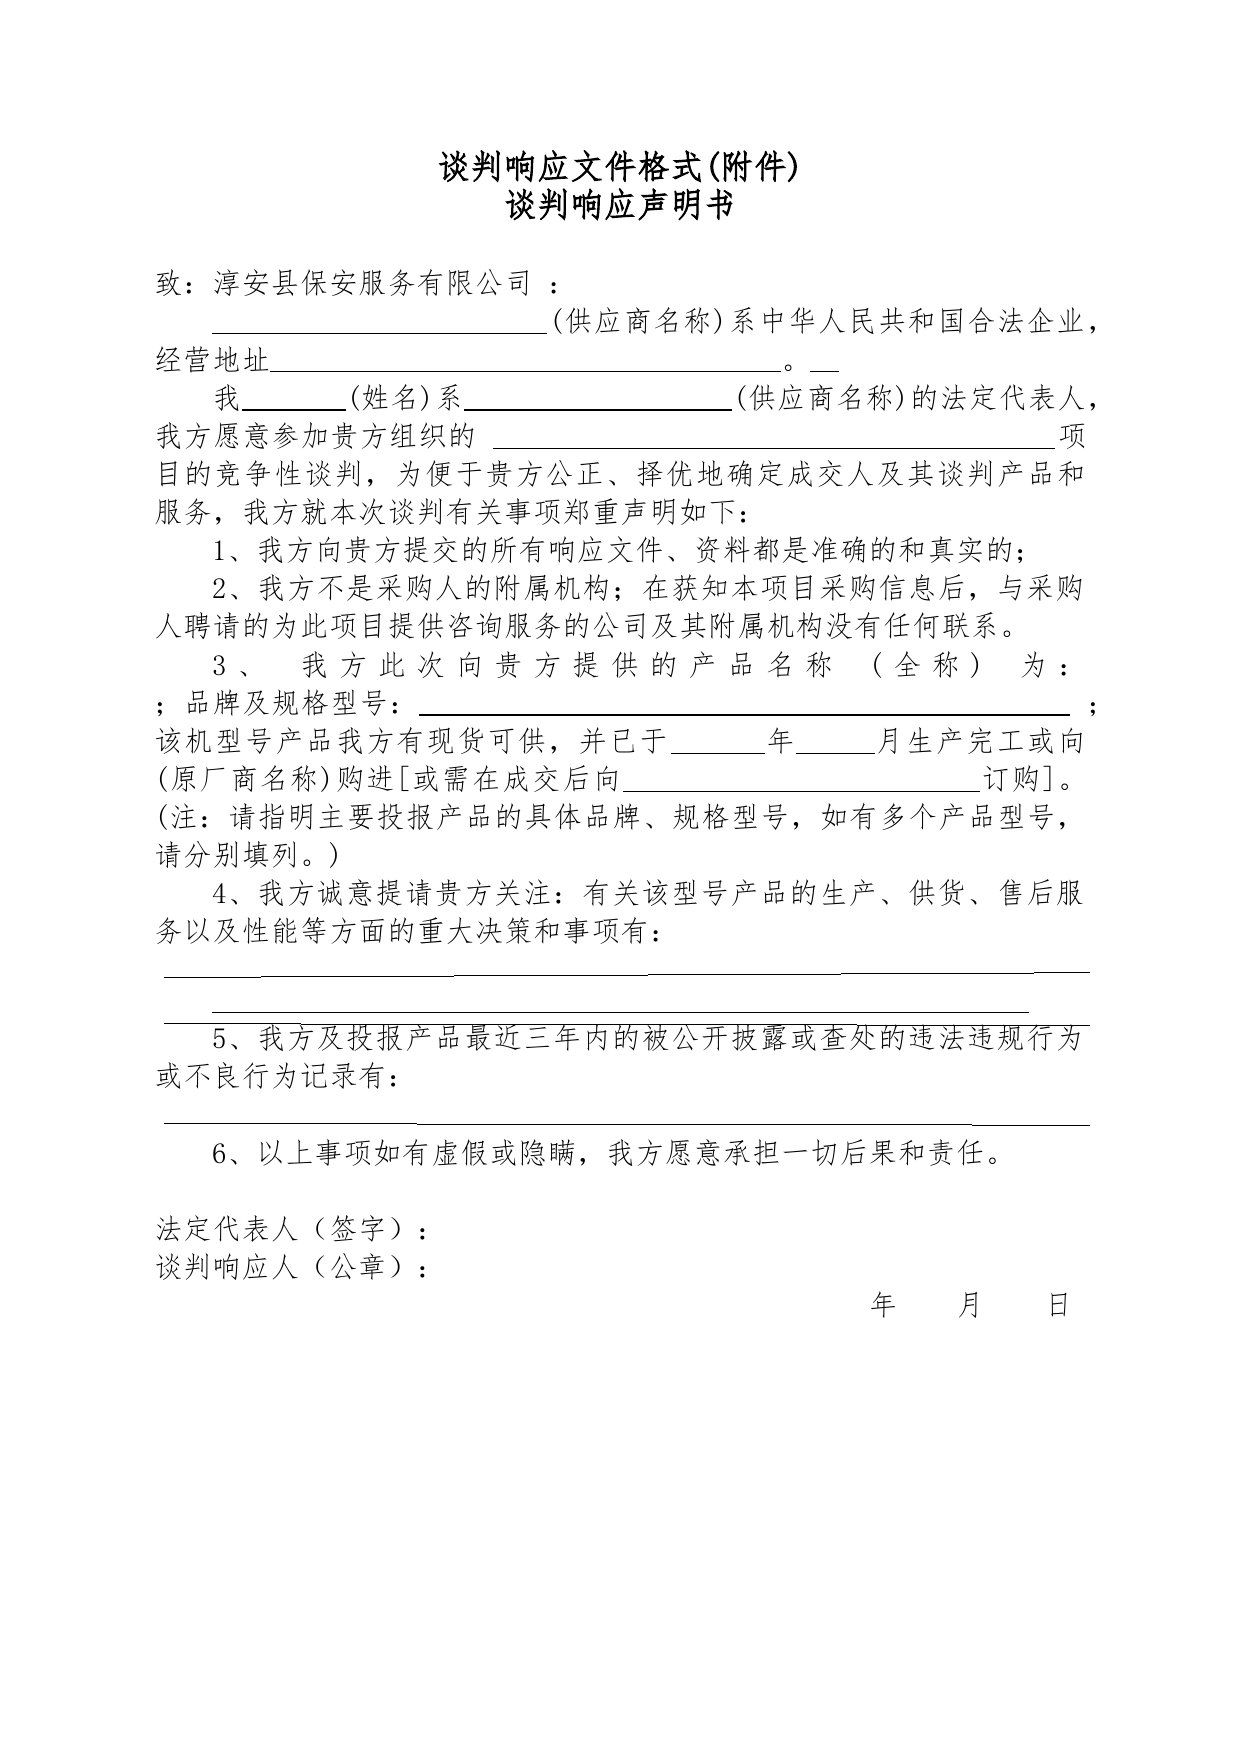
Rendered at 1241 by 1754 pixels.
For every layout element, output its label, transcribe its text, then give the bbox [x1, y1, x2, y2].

text 6、以上事项如有虚假或隐瞒，我方愿意承担一切后果和责任。 [153, 1134, 1087, 1167]
text 1、我方向贵方提交的所有响应文件、资料都是准确的和真实的； [153, 531, 1087, 564]
text 谈判响应人（公章）： [153, 1248, 1087, 1281]
text 谈判响应声明书 [153, 183, 1087, 221]
text 5、我方及投报产品最近三年内的被公开披露或查处的违法违规行为或不良行为记录有： [153, 1019, 1087, 1091]
text 年 月 日 [153, 1286, 1087, 1319]
text (供应商名称)系中华人民共和国合法企业，经营地址 。 [153, 303, 1087, 374]
text 谈判响应文件格式(附件) [153, 145, 1087, 183]
text 2、我方不是采购人的附属机构；在获知本项目采购信息后，与采购人聘请的为此项目提供咨询服务的公司及其附属机构没有任何联系。 [153, 569, 1087, 641]
text 我 (姓名)系 (供应商名称)的法定代表人，我方愿意参加贵方组织的 项目的竞争性谈判，为便于贵方公正、择优地确定成交人及其谈判产品和服务，我方就本次谈判有关事项郑重声明如下： [153, 379, 1087, 526]
text 4、我方诚意提请贵方关注：有关该型号产品的生产、供货、售后服务以及性能等方面的重大决策和事项有： [153, 874, 1087, 946]
text 法定代表人（签字）： [153, 1210, 1087, 1243]
text 3、 我方此次向贵方提供的产品名称 (全称) 为： ；品牌及规格型号： ；该机型号产品我方有现货可供，并已于 年 月生产完工或向 (原厂商名称)购进[或需在成交后向 订购]。(注：请指明主要投报产品的具体品牌、规格型号，如有多个产品型号，请分别填列。) [153, 646, 1087, 869]
text 致：淳安县保安服务有限公司 ： [153, 264, 1087, 298]
